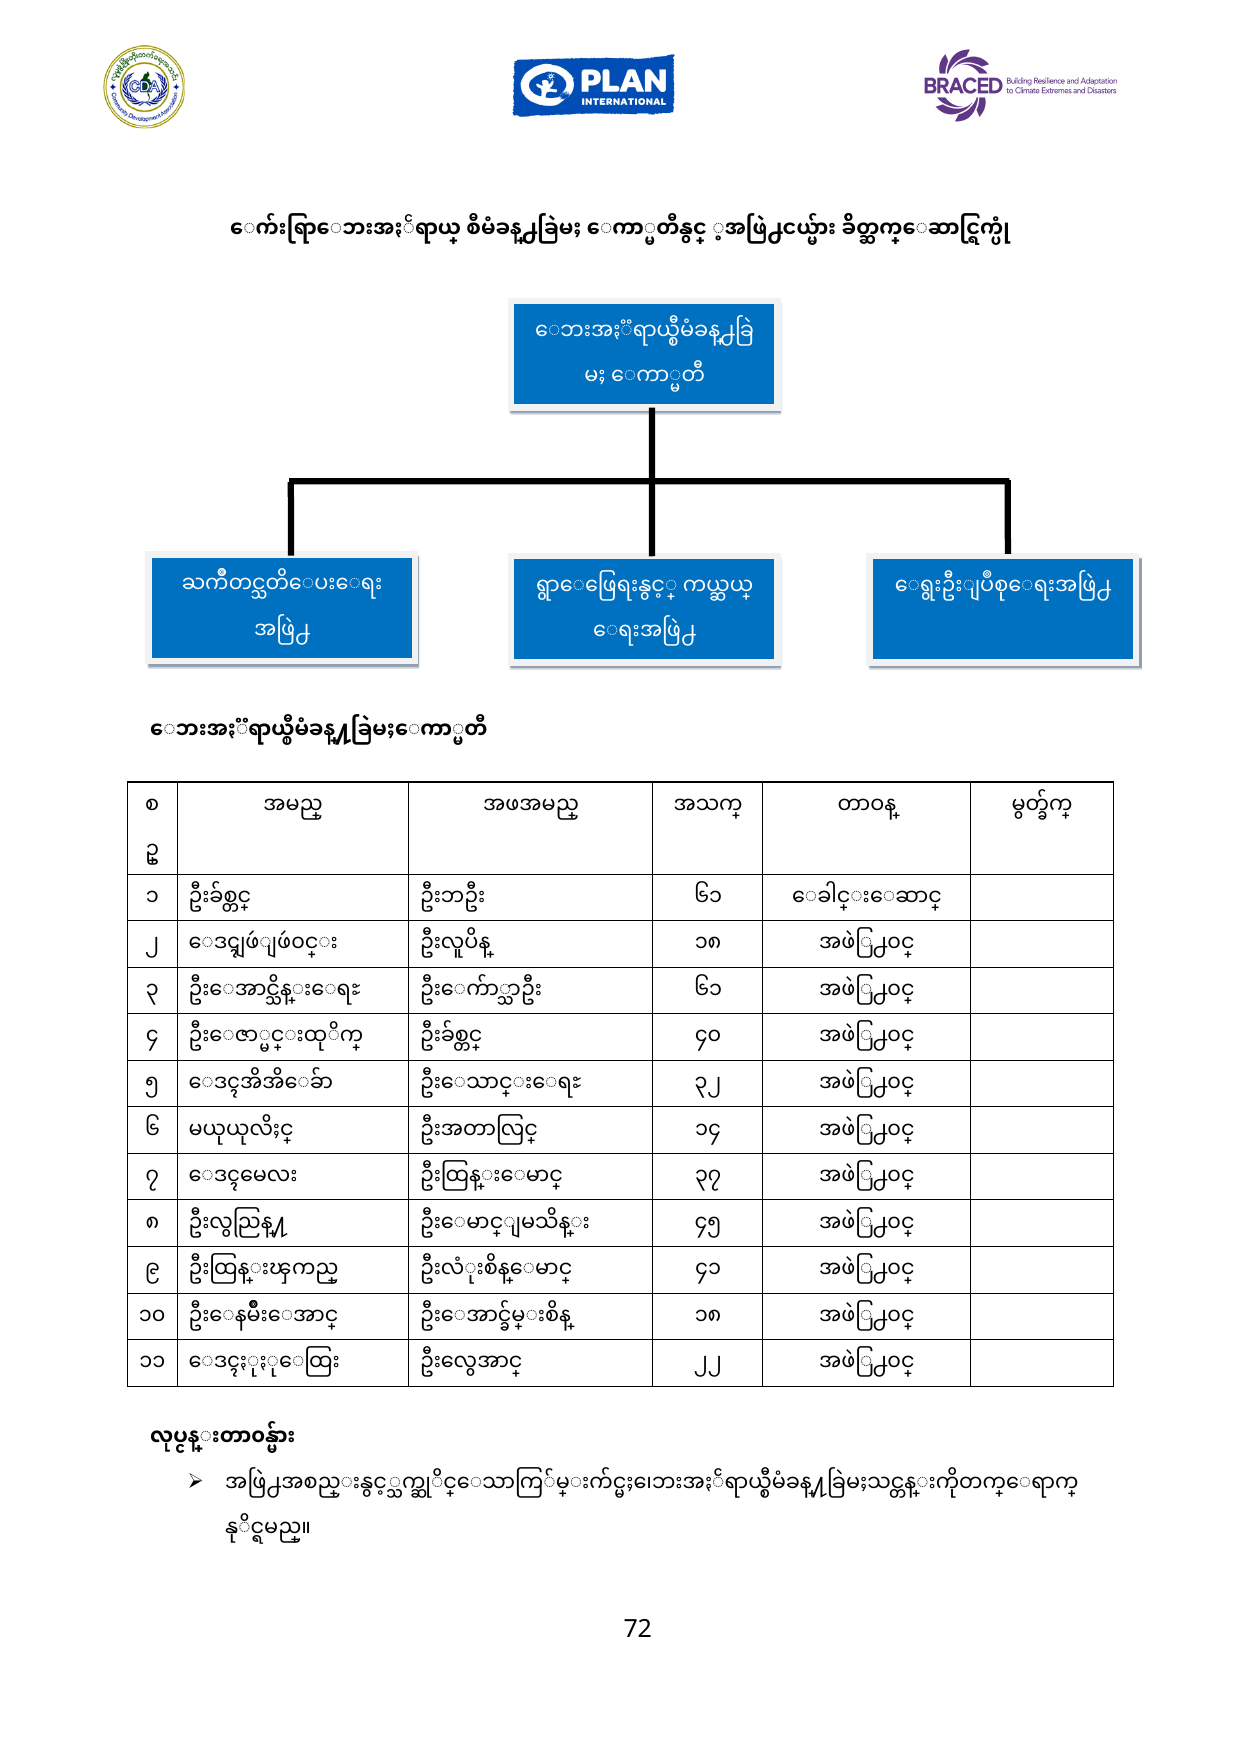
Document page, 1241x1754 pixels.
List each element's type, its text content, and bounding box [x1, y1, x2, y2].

table_cell ဦးအတာလြင္ [409, 1107, 652, 1153]
table_cell ၁၄ [653, 1107, 762, 1153]
table_cell ဦးေမာင္ျမသိန္း [409, 1200, 652, 1246]
table_cell ဦးေက်ာ္သာဦး [409, 968, 652, 1013]
table_cell အဖဲြ႕၀င္ [763, 1061, 970, 1106]
table_cell ၁ [128, 875, 177, 920]
table_cell ဦးေဇာ္မင္းထုိက္ [178, 1014, 408, 1060]
table_cell ေဒၚမေလး [178, 1154, 408, 1199]
table_cell ၁၁ [128, 1340, 177, 1386]
table_cell [971, 968, 1113, 1013]
table_cell အဖဲြ႕၀င္ [763, 1247, 970, 1292]
table_header တာဝန္ [763, 783, 970, 873]
table_cell အဖဲြ႕၀င္ [763, 1200, 970, 1246]
table_cell [971, 1247, 1113, 1292]
table_cell ၂၂ [653, 1340, 762, 1386]
table_cell ၁၈ [653, 921, 762, 967]
table_cell ၆ [128, 1107, 177, 1153]
table_cell အဖဲြ႕၀င္ [763, 1107, 970, 1153]
table_cell ဦးလူပိန္ [409, 921, 652, 967]
table_header စဥ္ [128, 783, 177, 873]
table_cell ၁၀ [128, 1294, 177, 1339]
table_cell [971, 1107, 1113, 1153]
table_cell ဦးလွေအာင္ [409, 1340, 652, 1386]
table_cell ၉ [128, 1247, 177, 1292]
table_header အဖအမည္ [409, 783, 652, 873]
picture [509, 52, 678, 120]
picture [920, 45, 1122, 125]
picture [103, 45, 185, 129]
table_cell ၁၈ [653, 1294, 762, 1339]
text လုပ္ငန္းတာ၀န္မ်ား [150, 1387, 1090, 1461]
table_cell [971, 1061, 1113, 1106]
table_cell အဖဲြ႕၀င္ [763, 1154, 970, 1199]
text ေက်းရြာေဘးအႏၲရာယ္ စီမံခန္႕ခြဲမႈ ေကာ္မတီနွင္ ့အဖြဲ႕ငယ္မ်ား ခ်ိတ္ဆက္ေဆာင္ရြက္ပုံ [150, 207, 1090, 252]
table_cell မယုယုလိႈင္ [178, 1107, 408, 1153]
table_cell အဖဲြ႕၀င္ [763, 921, 970, 967]
table_cell အဖဲြ႕၀င္ [763, 1294, 970, 1339]
table_cell ေဒၚအိအိေခ်ာ [178, 1061, 408, 1106]
table_cell အဖဲြ႕၀င္ [763, 968, 970, 1013]
table_header မွတ္ခ်က္ [971, 783, 1113, 873]
text ေဘးအႏၱရာယ္စီမံခန္႔ခြဲမႈေကာ္မတီ [150, 707, 1090, 753]
table_cell ၂ [128, 921, 177, 967]
table_cell ေခါင္းေဆာင္ [763, 875, 970, 920]
table_header အမည္ [178, 783, 408, 873]
table_cell [971, 1340, 1113, 1386]
table_cell ဦးေအာင္ခ်မ္းစိန္ [409, 1294, 652, 1339]
table_cell အဖဲြ႕၀င္ [763, 1014, 970, 1060]
table_cell ဦးဘဦး [409, 875, 652, 920]
table_cell ၆၁ [653, 968, 762, 1013]
table_cell ၅ [128, 1061, 177, 1106]
table_cell ဦးေအာင္သိန္းေရႊ [178, 968, 408, 1013]
table_cell ေဒၚျဖဴျဖဴ၀င္း [178, 921, 408, 967]
table_cell ဦးလံုးစိန္ေမာင္ [409, 1247, 652, 1292]
table_cell ဦးထြန္းေမာင္ [409, 1154, 652, 1199]
table_cell ဦးေသာင္းေရႊ [409, 1061, 652, 1106]
table_cell ၄၀ [653, 1014, 762, 1060]
table_cell ၃၇ [653, 1154, 762, 1199]
table_cell ဦးေနမ်ိဳးေအာင္ [178, 1294, 408, 1339]
table_cell ၄ [128, 1014, 177, 1060]
table_cell [971, 1014, 1113, 1060]
table_cell ဦးခ်စ္တင္ [178, 875, 408, 920]
table_cell ၄၅ [653, 1200, 762, 1246]
table_cell ၄၁ [653, 1247, 762, 1292]
table_cell [971, 875, 1113, 920]
table_cell [971, 1294, 1113, 1339]
table_header အသက္ [653, 783, 762, 873]
table_cell [971, 1200, 1113, 1246]
table_cell [971, 1154, 1113, 1199]
table_cell ၃ [128, 968, 177, 1013]
table_cell ၇ [128, 1154, 177, 1199]
table_cell ေဒၚႏုႏုေထြး [178, 1340, 408, 1386]
table_cell အဖဲြ႕၀င္ [763, 1340, 970, 1386]
table_cell ၈ [128, 1200, 177, 1246]
table_cell ဦးထြန္းၾကည္ [178, 1247, 408, 1292]
table_cell ဦးလွညြန္႔ [178, 1200, 408, 1246]
list အဖြဲ႕အစည္းနွင့္သက္ဆုိင္ေသာကြ်မ္းက်င္မႈ၊ေဘးအႏၲရာယ္စီမံခန္႔ခြဲမႈသင္တန္းကိုတက္ေရာက္နုိင္ရမည္။ [187, 1461, 1090, 1552]
table_cell [971, 921, 1113, 967]
table_cell ဦးခ်စ္တင္ [409, 1014, 652, 1060]
table_cell ၆၁ [653, 875, 762, 920]
table_cell ၃၂ [653, 1061, 762, 1106]
